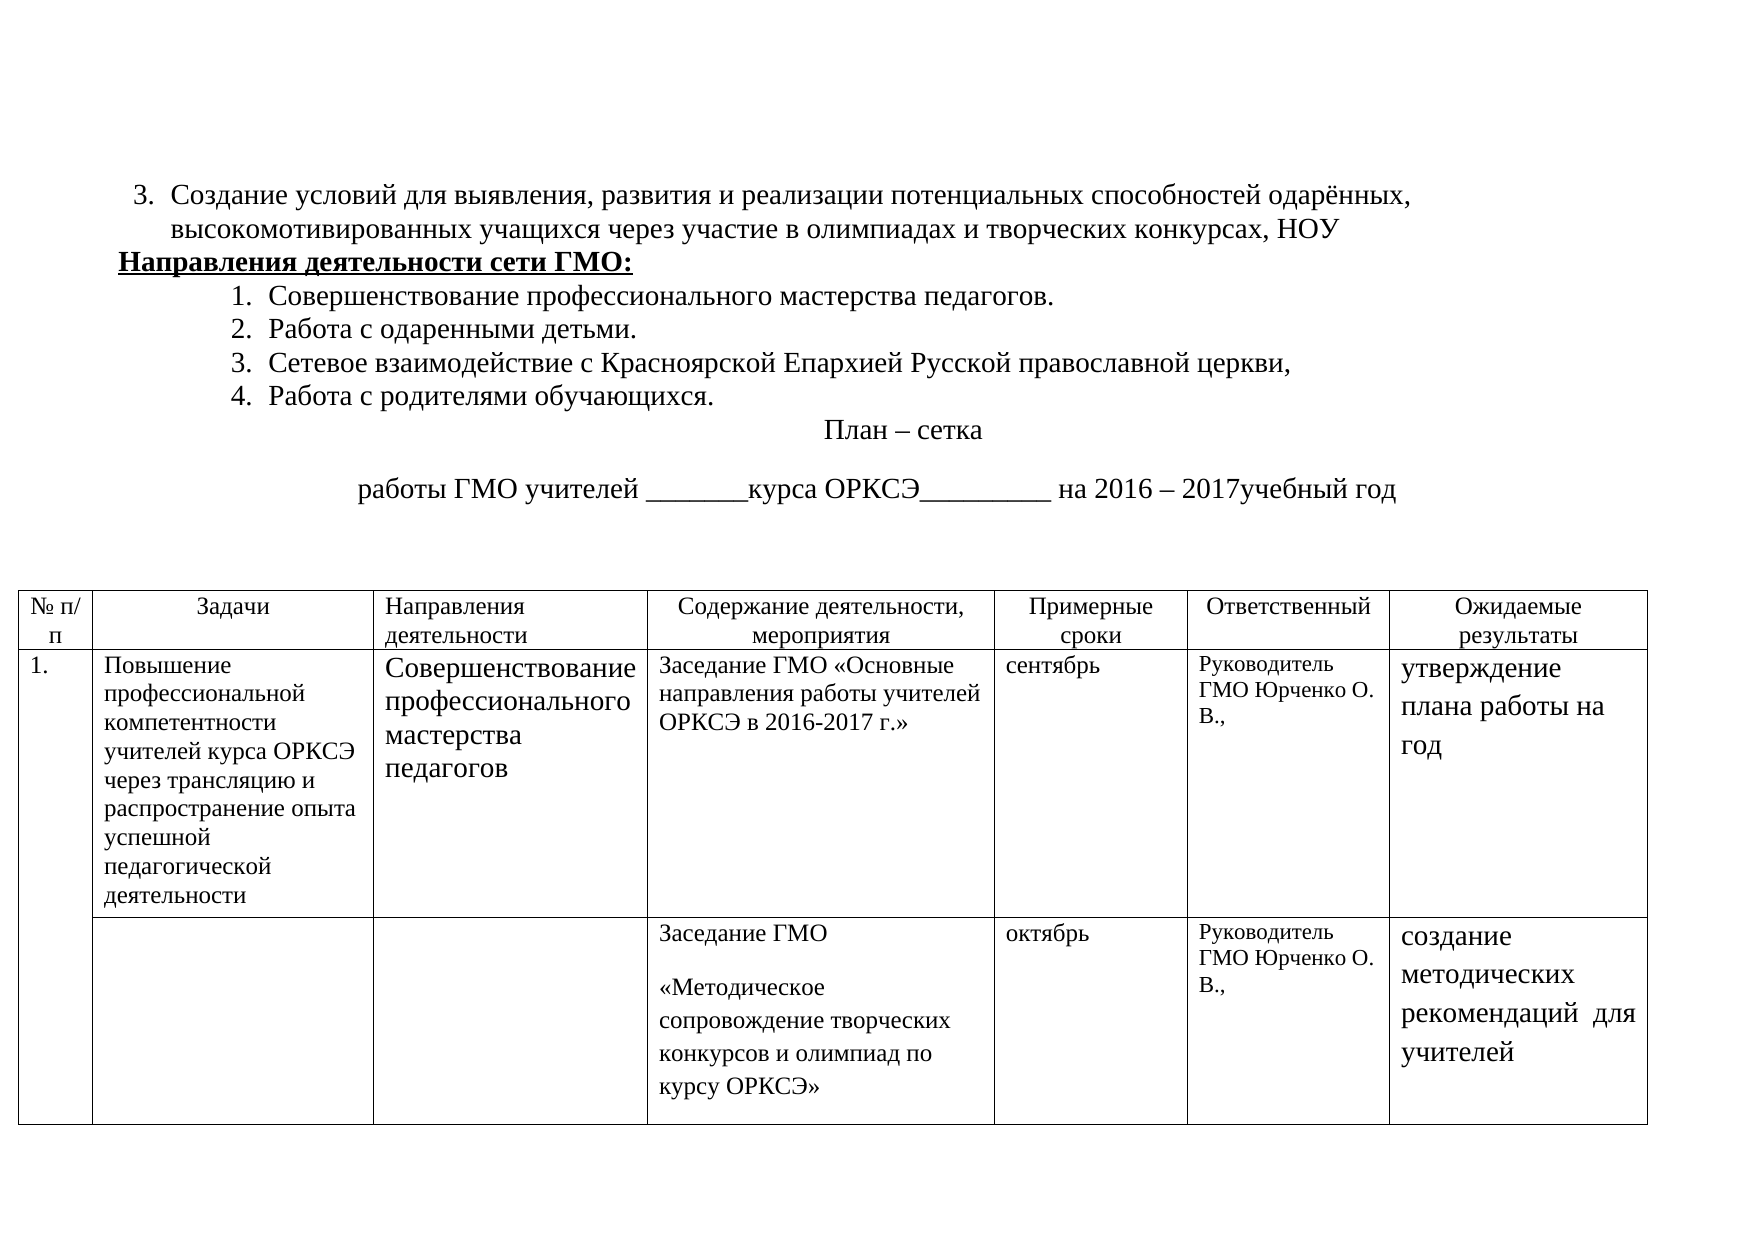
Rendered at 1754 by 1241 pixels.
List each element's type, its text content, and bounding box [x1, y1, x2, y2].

list Совершенствование профессионального мастерства педагогов. [231, 278, 1636, 311]
table_header Направления деятельности [374, 591, 647, 649]
table_cell Совершенствование профессионального мастерства педагогов [374, 650, 647, 917]
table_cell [1188, 918, 1389, 1124]
table_cell [93, 918, 373, 1124]
table_cell Повышение профессиональной компетентности учителей курса ОРКСЭ через трансляцию и распространение опыта успешной педагогической деятельности [93, 650, 373, 917]
table_cell утверждение плана работы на год [1390, 650, 1647, 917]
table_header Примерные сроки [995, 591, 1187, 649]
table_cell октябрь [995, 918, 1187, 1124]
table_header Ожидаемые результаты [1390, 591, 1647, 649]
list Работа с одаренными детьми. [231, 311, 1636, 345]
text Направления деятельности сети ГМО: [118, 244, 1636, 278]
table_header Содержание деятельности, мероприятия [648, 591, 994, 649]
table_cell Заседание ГМО «Основные направления работы учителей ОРКСЭ в 2016-2017 г.» [648, 650, 994, 917]
table_header Ответственный [1188, 591, 1389, 649]
text работы ГМО учителей _______курса ОРКСЭ_________ на 2016 – 2017учебный год [118, 471, 1636, 505]
list Создание условий для выявления, развития и реализации потенциальных способностей одарённых, высокомотивированных учащихся через участие в олимпиадах и творческих конкурсах, НОУ [133, 177, 1636, 244]
list Сетевое взаимодействие с Красноярской Епархией Русской православной церкви, [231, 345, 1636, 378]
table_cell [648, 918, 994, 1124]
table_cell 1. [19, 650, 92, 1124]
list План – сетка [170, 412, 1636, 446]
list Работа с родителями обучающихся. [231, 378, 1636, 412]
table_cell сентябрь [995, 650, 1187, 917]
table_cell [374, 918, 647, 1124]
table_cell Руководитель ГМО Юрченко О. В., [1188, 650, 1389, 917]
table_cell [1390, 918, 1647, 1124]
table_header Задачи [93, 591, 373, 649]
table_header № п/ п [19, 591, 92, 649]
